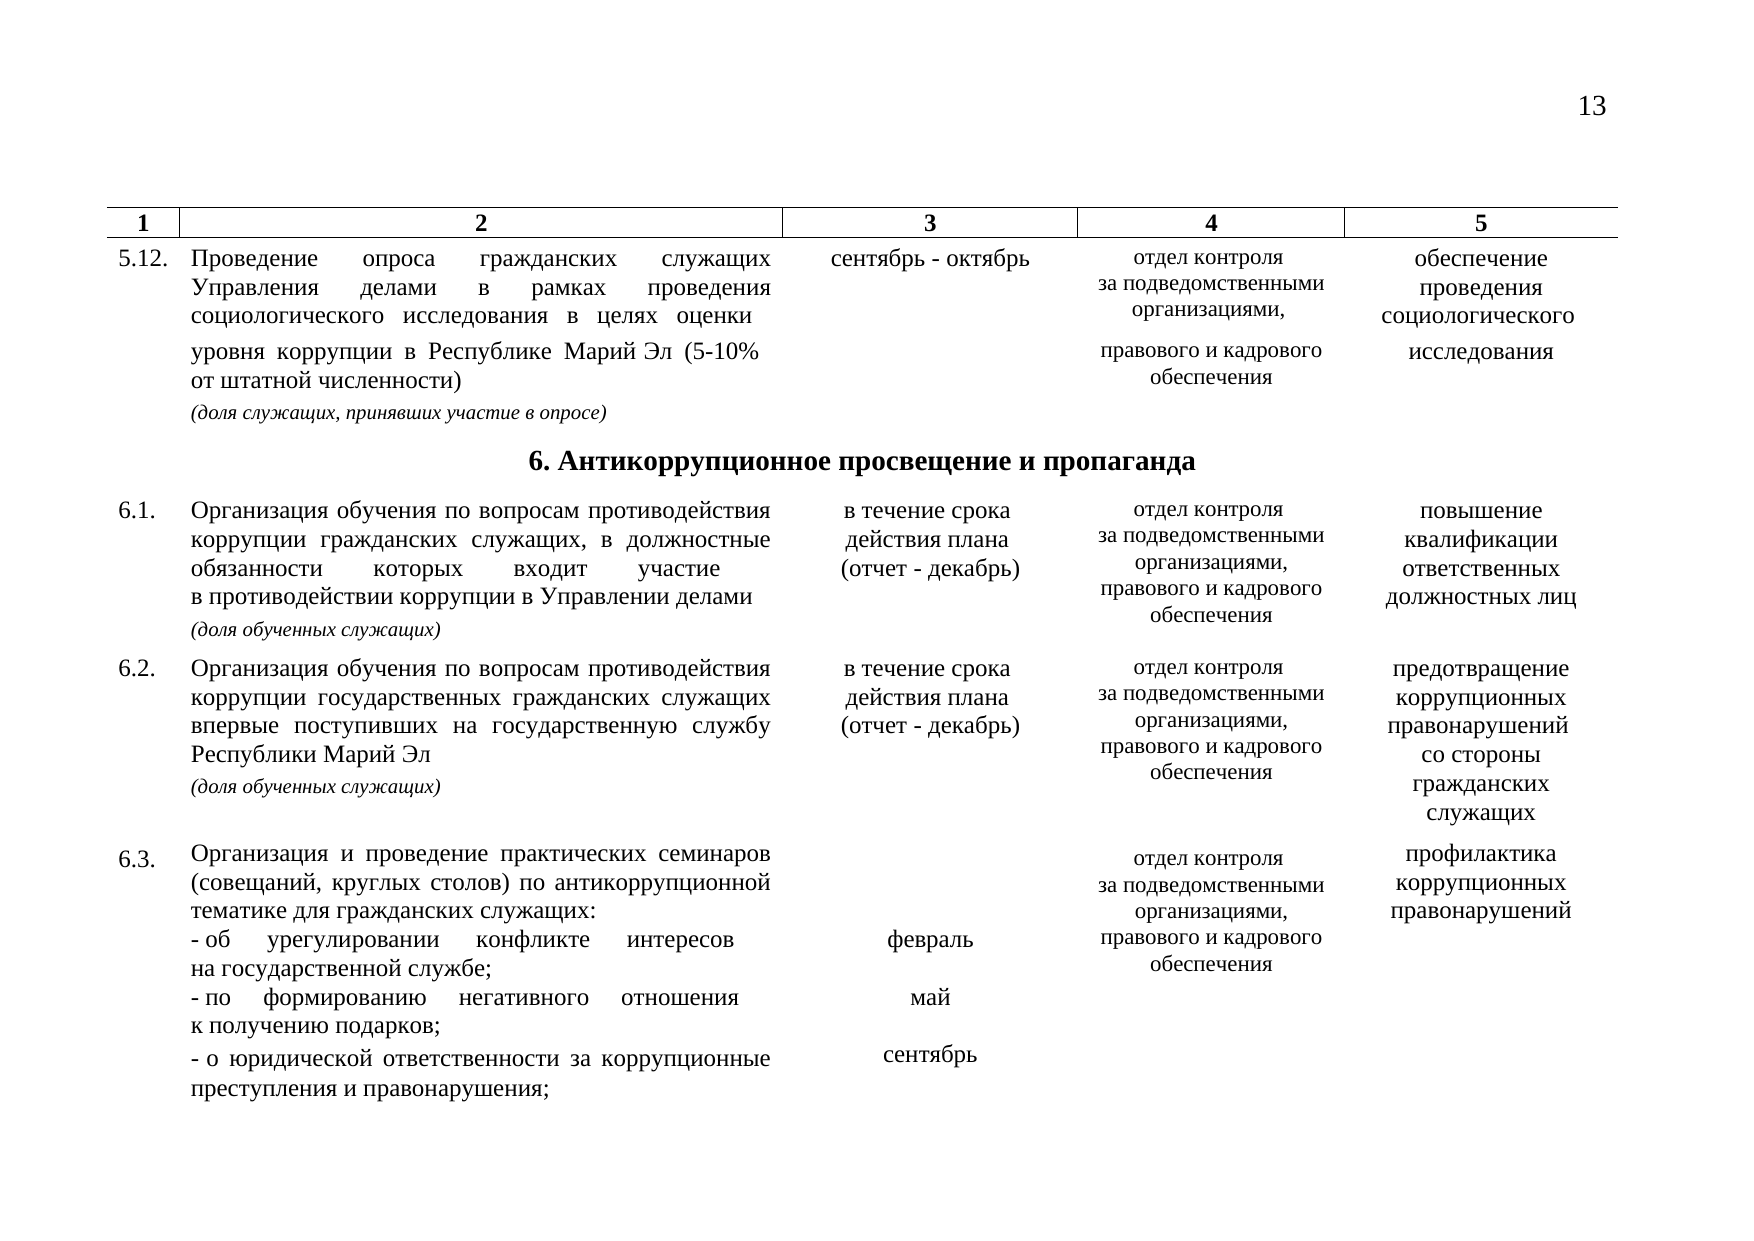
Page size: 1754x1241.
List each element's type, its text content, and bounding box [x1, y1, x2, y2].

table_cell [783, 838, 1078, 1102]
table_cell в течение срока действия плана (отчет - декабрь) [783, 489, 1078, 647]
table_cell Организация обучения по вопросам противодействия коррупции государственных гражданских служащих впервые поступивших на государственную службу Республики Марий Эл (доля обученных служащих) [179, 647, 782, 838]
table_cell 5.12. [107, 238, 179, 430]
table_header 2 [180, 208, 782, 237]
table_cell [1078, 838, 1345, 1102]
table_cell 6.2. [107, 647, 179, 838]
table_header 3 [783, 208, 1077, 237]
table_header 5 [1345, 208, 1617, 237]
table_header 4 [1078, 208, 1344, 237]
table_header 1 [107, 208, 179, 237]
table_cell повышение квалификации ответственных должностных лиц [1345, 489, 1617, 647]
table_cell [1345, 838, 1617, 1102]
table_cell обеспечение проведения социологического исследования [1345, 238, 1617, 430]
table_cell Проведение опроса гражданских служащих Управления делами в рамках проведения социологического исследования в целях оценки уровня коррупции в Республике Марий Эл (5-10% от штатной численности) (доля служащих, принявших участие в опросе) [179, 238, 782, 430]
table_cell сентябрь - октябрь [783, 238, 1078, 430]
table_cell 6. Антикоррупционное просвещение и пропаганда [107, 430, 1617, 489]
table_cell отдел контроля за подведомственными организациями, правового и кадрового обеспечения [1078, 489, 1345, 647]
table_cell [1078, 238, 1345, 430]
table_cell 6.1. [107, 489, 179, 647]
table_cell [179, 838, 782, 1102]
table_cell Организация обучения по вопросам противодействия коррупции гражданских служащих, в должностные обязанности которых входит участие в противодействии коррупции в Управлении делами (доля обученных служащих) [179, 489, 782, 647]
table_cell 6.3. [107, 838, 179, 1102]
table_cell предотвращение коррупционных правонарушений со стороны гражданских служащих [1345, 647, 1617, 838]
table_cell отдел контроля за подведомственными организациями, правового и кадрового обеспечения [1078, 647, 1345, 838]
table_cell в течение срока действия плана (отчет - декабрь) [783, 647, 1078, 838]
